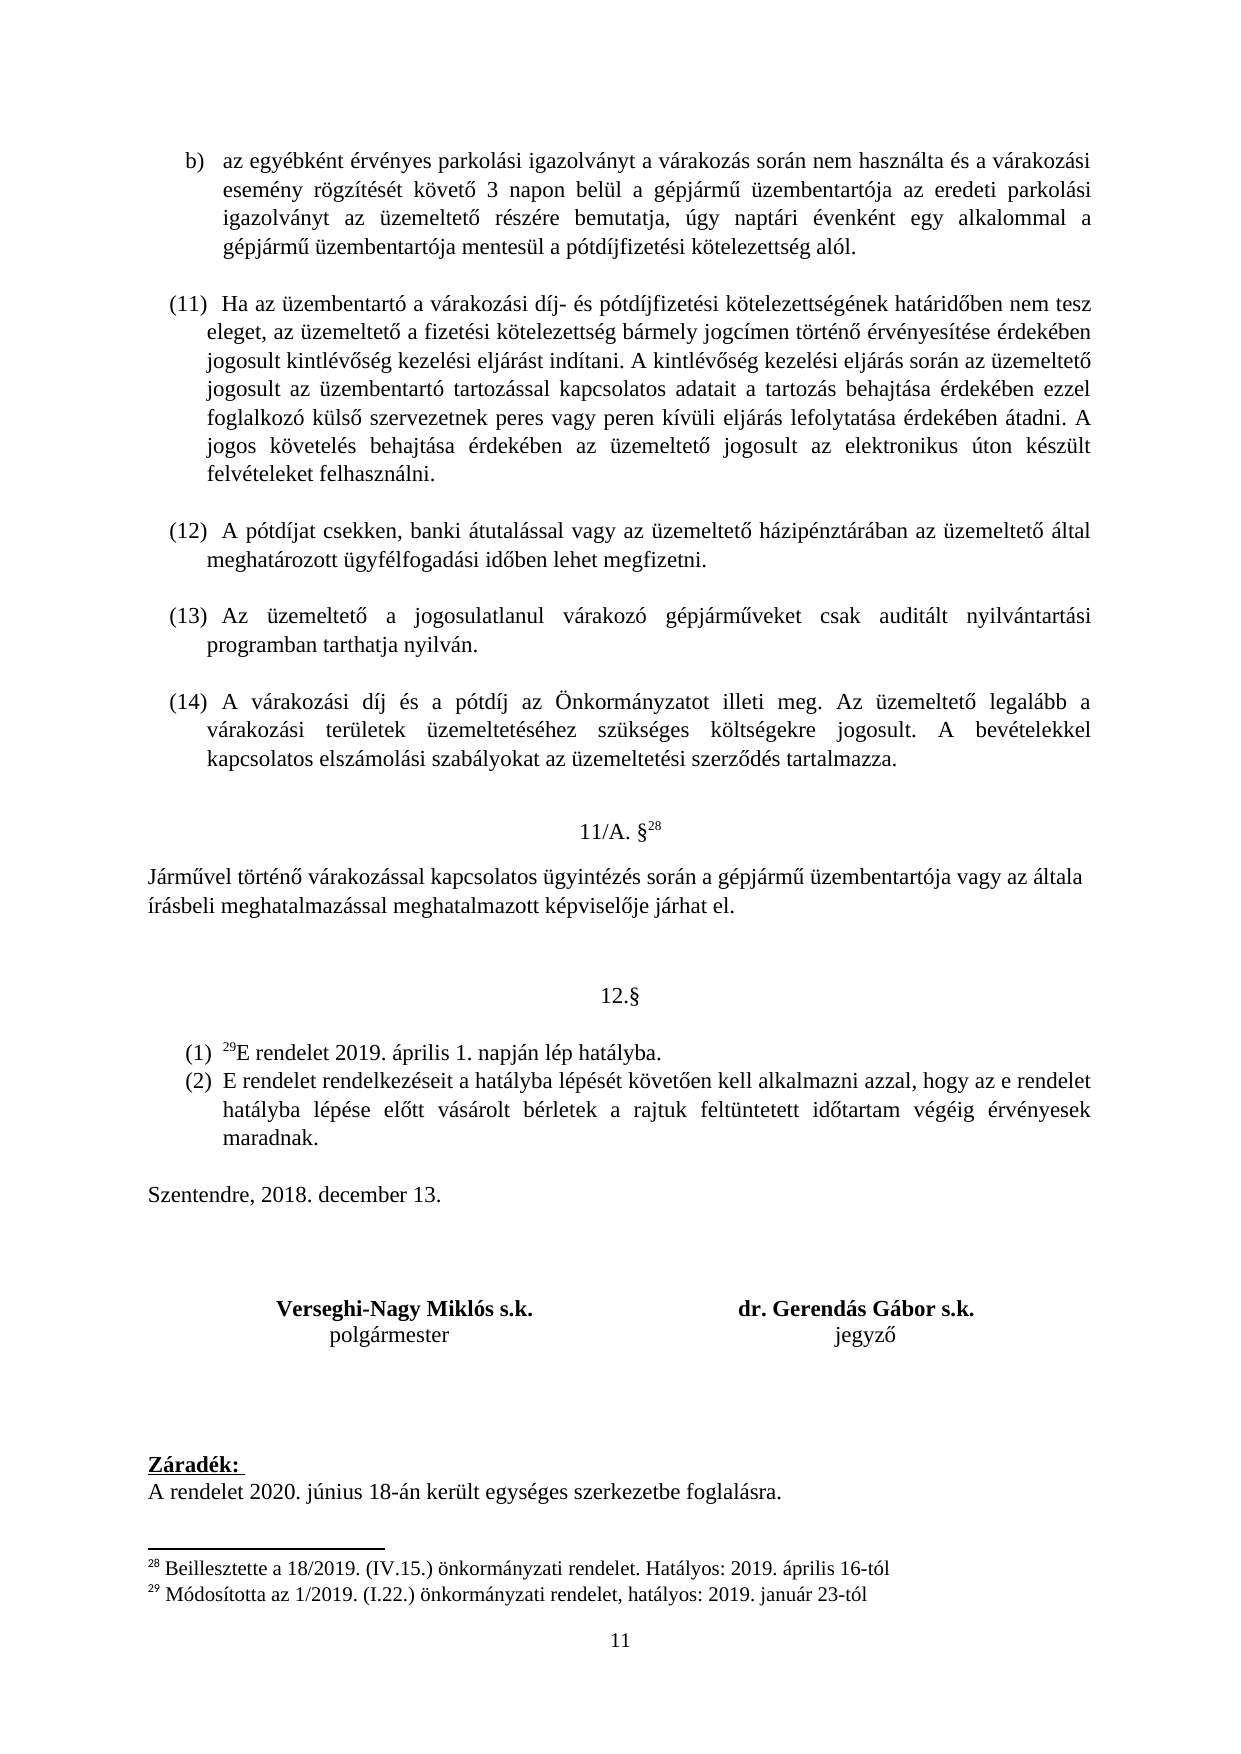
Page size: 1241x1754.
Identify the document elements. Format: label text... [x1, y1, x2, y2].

list A pótdíjat csekken, banki átutalással vagy az üzemeltető házipénztárában az üzemeltető által meghatározott ügyfélfogadási időben lehet megfizetni. [169, 517, 1093, 572]
list E rendelet rendelkezéseit a hatályba lépését követően kell alkalmazni azzal, hogy az e rendelet hatályba lépése előtt vásárolt bérletek a rajtuk feltüntetett időtartam végéig érvényesek maradnak. [185, 1067, 1093, 1151]
list 12.§ [148, 982, 1093, 1008]
list Az üzemeltető a jogosulatlanul várakozó gépjárműveket csak auditált nyilvántartási programban tarthatja nyilván. [169, 603, 1093, 657]
text 11/A. § [148, 818, 1093, 845]
text A rendelet 2020. június 18-án került egységes szerkezetbe foglalásra. [148, 1478, 1093, 1504]
text Záradék: [148, 1451, 1093, 1478]
text Szentendre, 2018. december 13. [148, 1181, 1093, 1207]
text Verseghi-Nagy Miklós s.k. dr. Gerendás Gábor s.k. [204, 1295, 1093, 1321]
list E rendelet 2019. április 1. napján lép hatályba. [185, 1039, 1093, 1065]
list A várakozási díj és a pótdíj az Önkormányzatot illeti meg. Az üzemeltető legalább a várakozási területek üzemeltetéséhez szükséges költségekre jogosult. A bevételekkel kapcsolatos elszámolási szabályokat az üzemeltetési szerződés tartalmazza. [169, 688, 1093, 771]
list Ha az üzembentartó a várakozási díj- és pótdíjfizetési kötelezettségének határidőben nem tesz eleget, az üzemeltető a fizetési kötelezettség bármely jogcímen történő érvényesítése érdekében jogosult kintlévőség kezelési eljárást indítani. A kintlévőség kezelési eljárás során az üzemeltető jogosult az üzembentartó tartozással kapcsolatos adatait a tartozás behajtása érdekében ezzel foglalkozó külső szervezetnek peres vagy peren kívüli eljárás lefolytatása érdekében átadni. A jogos követelés behajtása érdekében az üzemeltető jogosult az elektronikus úton készült felvételeket felhasználni. [169, 290, 1093, 487]
text Járművel történő várakozással kapcsolatos ügyintézés során a gépjármű üzembentartója vagy az általa írásbeli meghatalmazással meghatalmazott képviselője járhat el. [148, 863, 1093, 918]
list az egyébként érvényes parkolási igazolványt a várakozás során nem használta és a várakozási esemény rögzítését követő 3 napon belül a gépjármű üzembentartója az eredeti parkolási igazolványt az üzemeltető részére bemutatja, úgy naptári évenként egy alkalommal a gépjármű üzembentartója mentesül a pótdíjfizetési kötelezettség alól. [185, 148, 1093, 259]
text polgármester jegyző [221, 1321, 1093, 1348]
